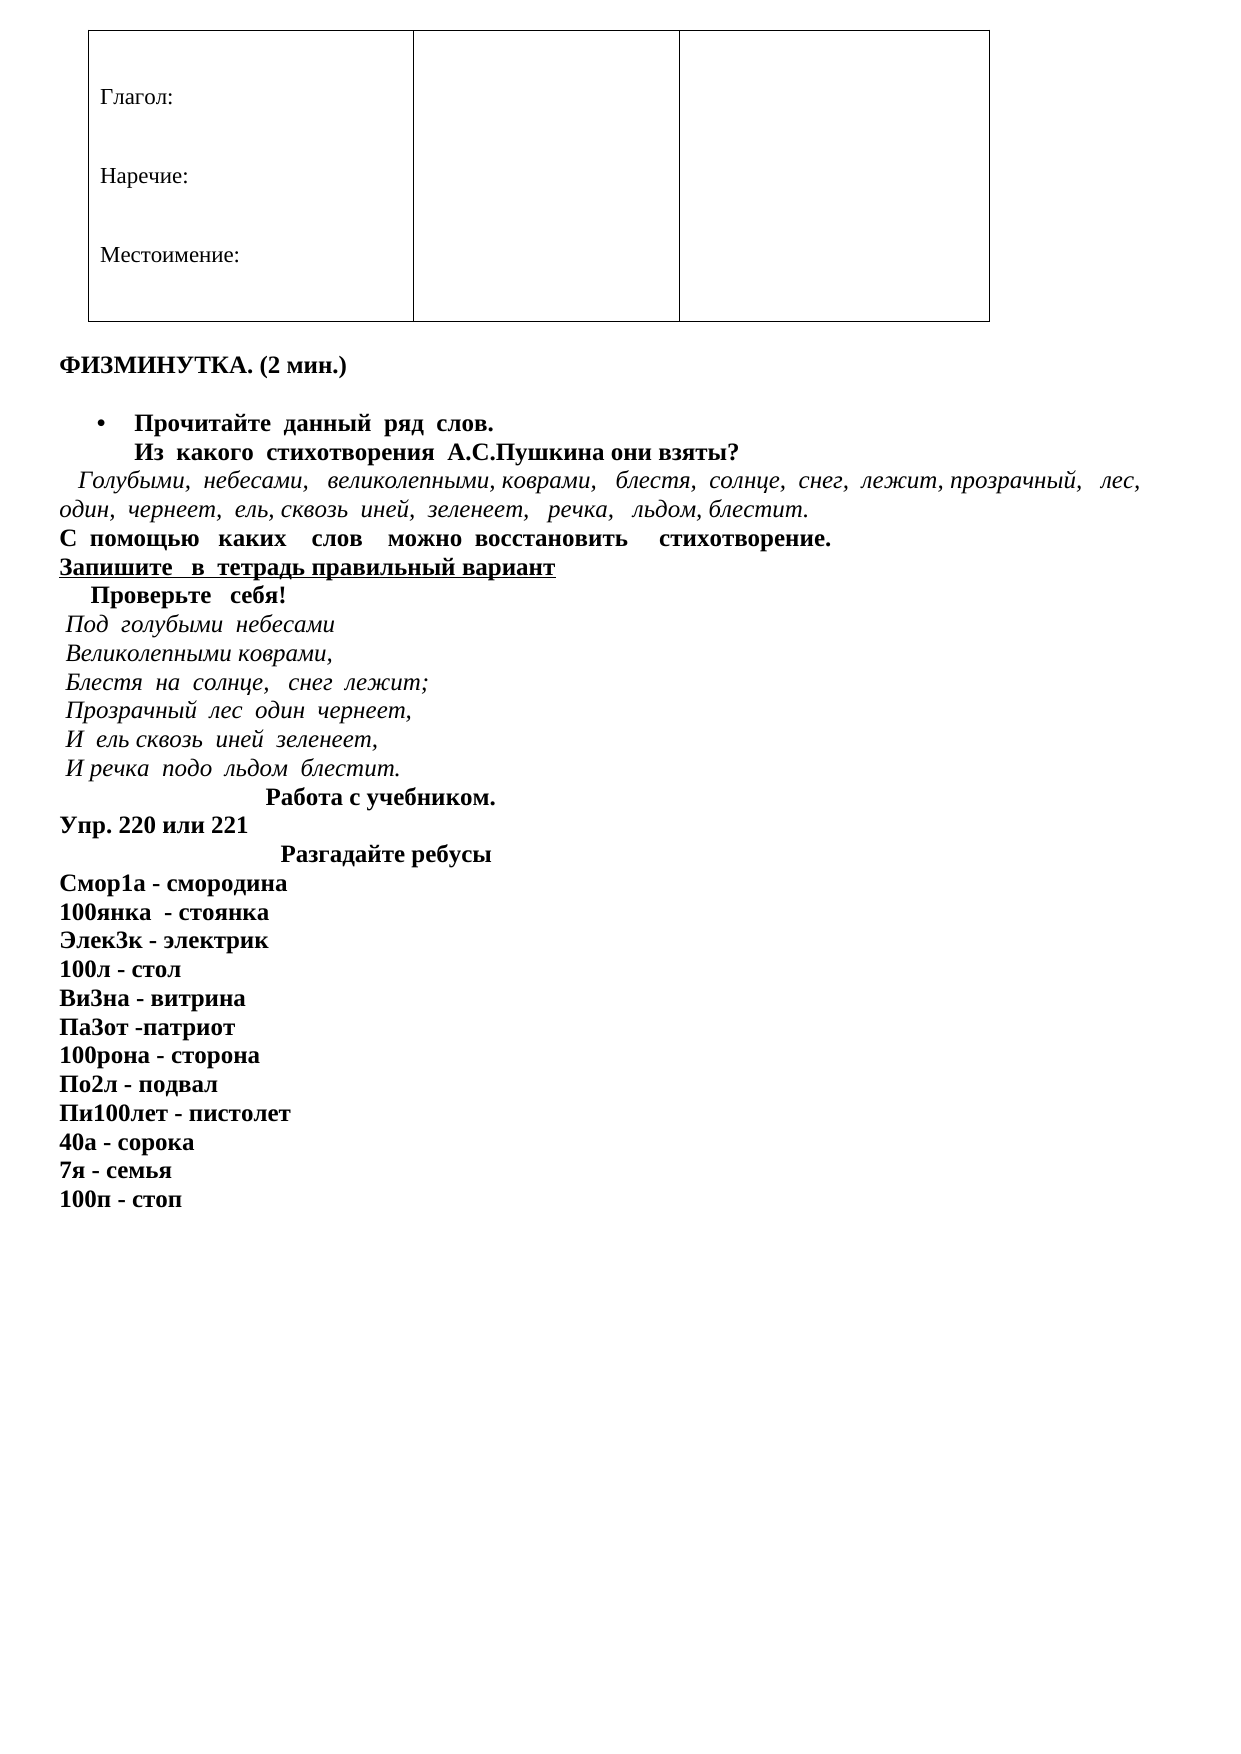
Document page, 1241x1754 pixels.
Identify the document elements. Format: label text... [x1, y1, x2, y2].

text Пи100лет - пистолет [59, 1098, 591, 1127]
text Голубыми, небесами, великолепными, коврами, блестя, солнце, снег, лежит, прозрачный, лес, один, чернеет, ель, сквозь иней, зеленеет, речка, льдом, блестит. [59, 465, 1196, 523]
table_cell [680, 31, 989, 321]
text 7я - семья [59, 1155, 591, 1184]
text 100янка - стоянка [59, 897, 591, 925]
text Элек3к - электрик [59, 925, 591, 954]
text Па3от -патриот [59, 1012, 591, 1040]
text Проверьте себя! [59, 580, 1196, 609]
text Блестя на солнце, снег лежит; [59, 667, 1196, 695]
text И речка подо льдом блестит. [59, 753, 1196, 782]
text По2л - подвал [59, 1069, 591, 1098]
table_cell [89, 31, 413, 321]
text Великолепными коврами, [59, 638, 1196, 667]
text Ви3на - витрина [59, 983, 591, 1012]
table_cell [414, 31, 679, 321]
text И ель сквозь иней зеленеет, [59, 724, 1196, 753]
text Прозрачный лес один чернеет, [59, 695, 1196, 724]
text 100рона - сторона [59, 1040, 591, 1069]
text С помощью каких слов можно восстановить стихотворение. [59, 523, 1196, 552]
text Работа с учебником. [59, 782, 1196, 810]
text 100л - стол [59, 954, 591, 983]
text 100п - стоп [59, 1184, 591, 1213]
text Разгадайте ребусы [207, 839, 1196, 868]
text Смор1а - смородина [59, 868, 591, 897]
text Упр. 220 или 221 [59, 810, 1196, 839]
text ФИЗМИНУТКА. (2 мин.) [59, 350, 1196, 379]
text Запишите в тетрадь правильный вариант [59, 552, 1196, 580]
list Прочитайте данный ряд слов. Из какого стихотворения А.С.Пушкина они взяты? [97, 408, 1196, 465]
text Под голубыми небесами [59, 609, 1196, 638]
text 40а - сорока [59, 1127, 591, 1155]
